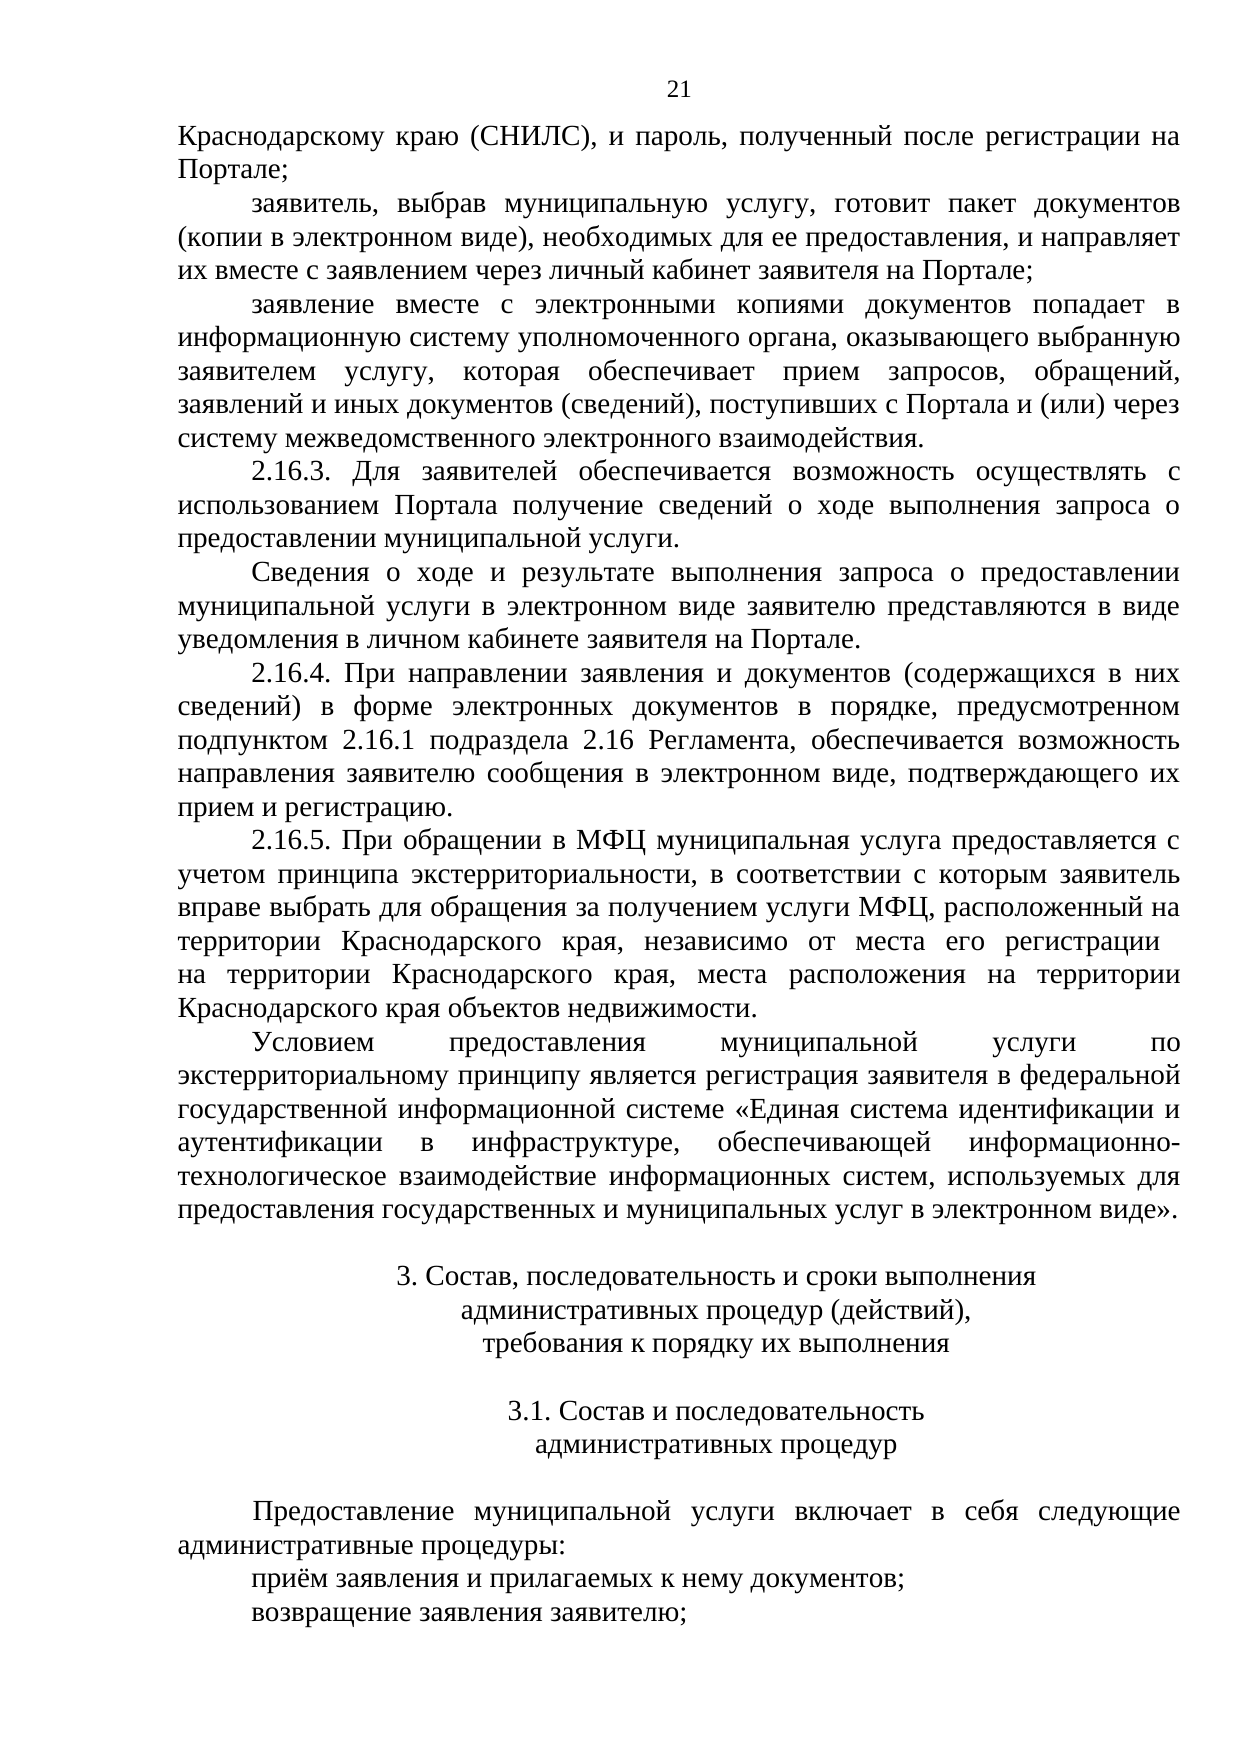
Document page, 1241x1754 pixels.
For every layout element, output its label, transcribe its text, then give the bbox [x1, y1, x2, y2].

text Сведения о ходе и результате выполнения запроса о предоставлении муниципальной услуги в электронном виде заявителю представляются в виде уведомления в личном кабинете заявителя на Портале. [177, 554, 1181, 655]
text административных процедур (действий), [177, 1292, 1181, 1326]
text административных процедур [177, 1426, 1181, 1460]
text заявитель, выбрав муниципальную услугу, готовит пакет документов (копии в электронном виде), необходимых для ее предоставления, и направляет их вместе с заявлением через личный кабинет заявителя на Портале; [177, 185, 1181, 286]
text возвращение заявления заявителю; [177, 1594, 1181, 1627]
text приём заявления и прилагаемых к нему документов; [177, 1560, 1181, 1594]
text 2.16.3. Для заявителей обеспечивается возможность осуществлять с использованием Портала получение сведений о ходе выполнения запроса о предоставлении муниципальной услуги. [177, 453, 1181, 554]
text 3. Состав, последовательность и сроки выполнения [177, 1258, 1181, 1292]
text требования к порядку их выполнения [177, 1326, 1181, 1359]
text 3.1. Состав и последовательность [177, 1393, 1181, 1426]
text Условием предоставления муниципальной услуги по экстерриториальному принципу является регистрация заявителя в федеральной государственной информационной системе «Единая система идентификации и аутентификации в инфраструктуре, обеспечивающей информационно-технологическое взаимодействие информационных систем, используемых для предоставления государственных и муниципальных услуг в электронном виде». [177, 1024, 1181, 1225]
text Предоставление муниципальной услуги включает в себя следующие административные процедуры: [177, 1493, 1181, 1560]
text 2.16.5. При обращении в МФЦ муниципальная услуга предоставляется с учетом принципа экстерриториальности, в соответствии с которым заявитель вправе выбрать для обращения за получением услуги МФЦ, расположенный на территории Краснодарского края, независимо от места его регистрации на территории Краснодарского края, места расположения на территории Краснодарского края объектов недвижимости. [177, 822, 1181, 1024]
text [177, 118, 1181, 185]
text 2.16.4. При направлении заявления и документов (содержащихся в них сведений) в форме электронных документов в порядке, предусмотренном подпунктом 2.16.1 подраздела 2.16 Регламента, обеспечивается возможность направления заявителю сообщения в электронном виде, подтверждающего их прием и регистрацию. [177, 655, 1181, 822]
text заявление вместе с электронными копиями документов попадает в информационную систему уполномоченного органа, оказывающего выбранную заявителем услугу, которая обеспечивает прием запросов, обращений, заявлений и иных документов (сведений), поступивших с Портала и (или) через систему межведомственного электронного взаимодействия. [177, 286, 1181, 453]
